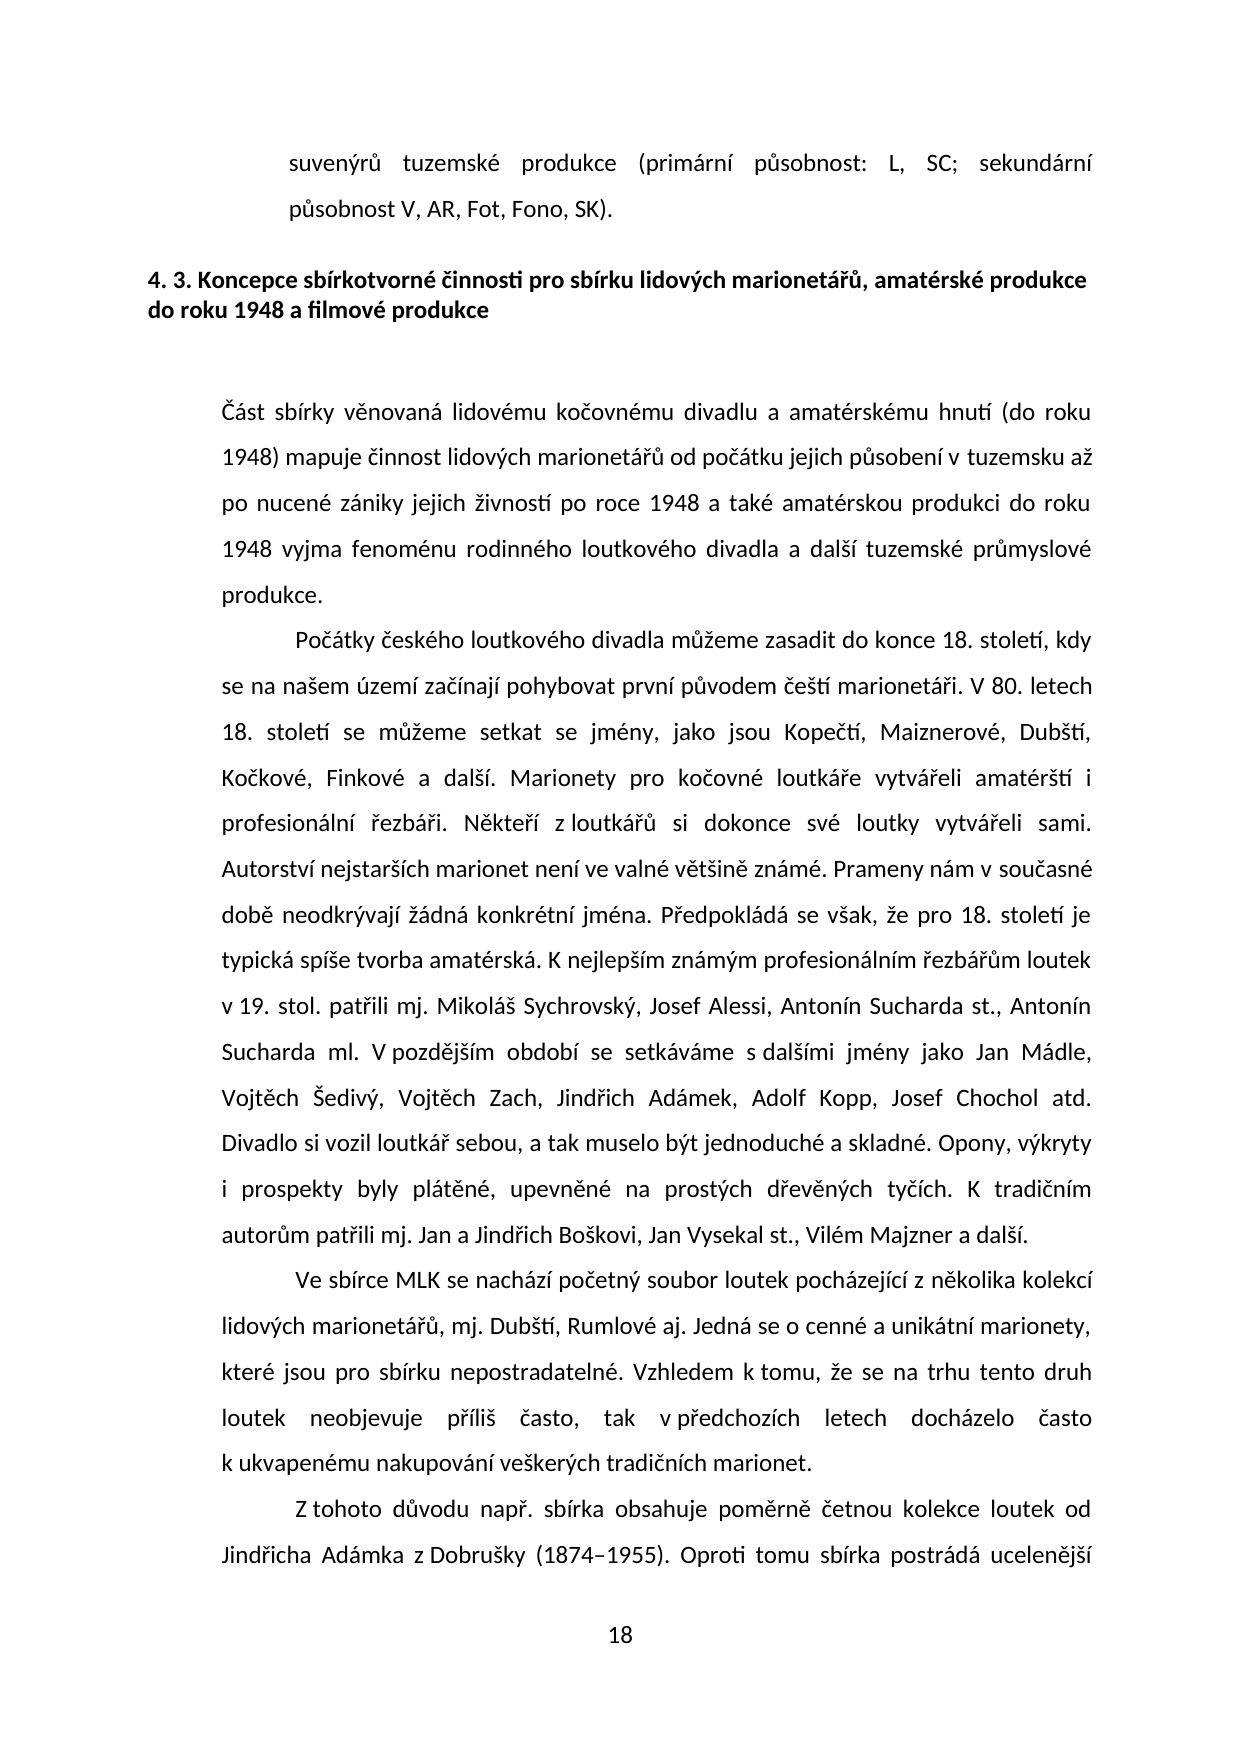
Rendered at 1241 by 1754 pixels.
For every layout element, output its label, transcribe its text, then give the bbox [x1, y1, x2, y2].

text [288, 148, 1093, 224]
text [221, 1493, 1093, 1569]
text Počátky českého loutkového divadla můžeme zasadit do konce 18. století, kdy se na našem území začínají pohybovat první původem čeští marionetáři. V 80. letech 18. století se můžeme setkat se jmény, jako jsou Kopečtí, Maiznerové, Dubští, Kočkové, Finkové a další. Marionety pro kočovné loutkáře vytvářeli amatérští i profesionální řezbáři. Někteří z loutkářů si dokonce své loutky vytvářeli sami. Autorství nejstarších marionet není ve valné většině známé. Prameny nám v současné době neodkrývají žádná konkrétní jména. Předpokládá se však, že pro 18. století je typická spíše tvorba amatérská. K nejlepším známým profesionálním řezbářům loutek v 19. stol. patřili mj. Mikoláš Sychrovský, Josef Alessi, Antonín Sucharda st., Antonín Sucharda ml. V pozdějším období se setkáváme s dalšími jmény jako Jan Mádle, Vojtěch Šedivý, Vojtěch Zach, Jindřich Adámek, Adolf Kopp, Josef Chochol atd. Divadlo si vozil loutkář sebou, a tak muselo být jednoduché a skladné. Opony, výkryty i prospekty byly plátěné, upevněné na prostých dřevěných tyčích. K tradičním autorům patřili mj. Jan a Jindřich Boškovi, Jan Vysekal st., Vilém Majzner a další. [221, 624, 1093, 1249]
text Část sbírky věnovaná lidovému kočovnému divadlu a amatérskému hnutí (do roku 1948) mapuje činnost lidových marionetářů od počátku jejich působení v tuzemsku až po nucené zániky jejich živností po roce 1948 a také amatérskou produkci do roku 1948 vyjma fenoménu rodinného loutkového divadla a další tuzemské průmyslové produkce. [221, 396, 1093, 609]
text Ve sbírce MLK se nachází početný soubor loutek pocházející z několika kolekcí lidových marionetářů, mj. Dubští, Rumlové aj. Jedná se o cenné a unikátní marionety, které jsou pro sbírku nepostradatelné. Vzhledem k tomu, že se na trhu tento druh loutek neobjevuje příliš často, tak v předchozích letech docházelo často k ukvapenému nakupování veškerých tradičních marionet. [221, 1265, 1093, 1478]
subtitle 4. 3. Koncepce sbírkotvorné činnosti pro sbírku lidových marionetářů, amatérské produkce do roku 1948 a filmové produkce [148, 264, 1093, 325]
